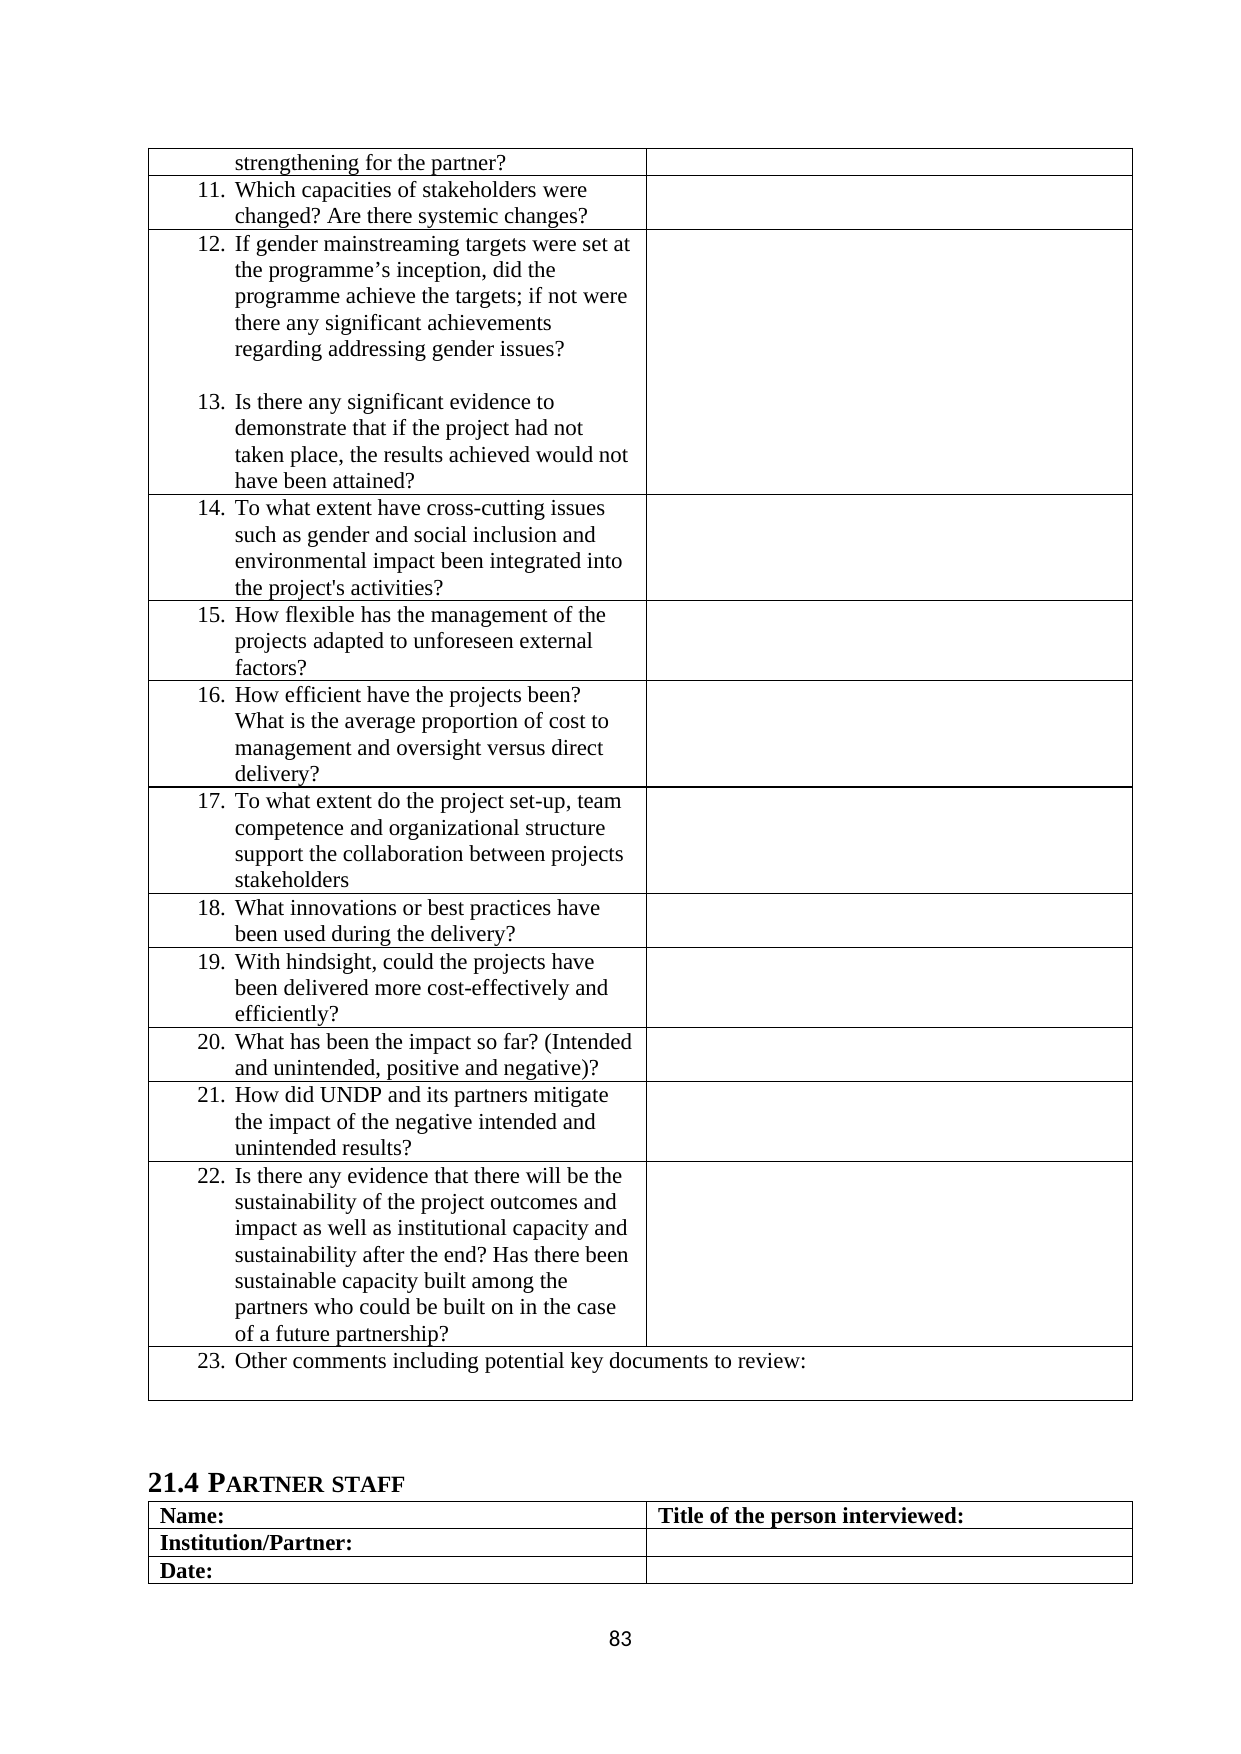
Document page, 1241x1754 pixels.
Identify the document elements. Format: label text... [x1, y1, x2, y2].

table_cell [647, 1082, 1132, 1161]
table_cell [647, 1162, 1132, 1346]
table_cell [647, 601, 1132, 680]
table_cell [647, 149, 1132, 175]
table_cell Other comments including potential key documents to review: [149, 1347, 1132, 1400]
table_cell To what extent have cross-cutting issues such as gender and social inclusion and environmental impact been integrated into the project's activities? [149, 495, 646, 600]
table_cell Date: [149, 1557, 646, 1583]
table_cell [647, 894, 1132, 947]
subtitle Partner staff [148, 1465, 1092, 1498]
table_cell [647, 1028, 1132, 1081]
table_cell [647, 1529, 1132, 1556]
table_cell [149, 149, 646, 175]
table_cell Is there any evidence that there will be the sustainability of the project outcomes and impact as well as institutional capacity and sustainability after the end? Has there been sustainable capacity built among the partners who could be built on in the case of a future partnership? [149, 1162, 646, 1346]
table_cell How did UNDP and its partners mitigate the impact of the negative intended and unintended results? [149, 1082, 646, 1161]
table_cell [647, 681, 1132, 786]
table_cell How efficient have the projects been? What is the average proportion of cost to management and oversight versus direct delivery? [149, 681, 646, 786]
table_cell Institution/Partner: [149, 1529, 646, 1556]
table_header Name: [149, 1502, 646, 1528]
table_cell What has been the impact so far? (Intended and unintended, positive and negative)? [149, 1028, 646, 1081]
table_cell [647, 788, 1132, 893]
table_cell [647, 1557, 1132, 1583]
table_cell What innovations or best practices have been used during the delivery? [149, 894, 646, 947]
table_cell Which capacities of stakeholders were changed? Are there systemic changes? [149, 176, 646, 229]
table_cell With hindsight, could the projects have been delivered more cost-effectively and efficiently? [149, 948, 646, 1027]
table_header Title of the person interviewed: [647, 1502, 1132, 1528]
table_cell [647, 948, 1132, 1027]
table_cell [647, 230, 1132, 493]
table_cell How flexible has the management of the projects adapted to unforeseen external factors? [149, 601, 646, 680]
table_cell If gender mainstreaming targets were set at the programme’s inception, did the programme achieve the targets; if not were there any significant achievements regarding addressing gender issues? Is there any significant evidence to demonstrate that if the project had not taken place, the results achieved would not have been attained? [149, 230, 646, 493]
table_cell [647, 176, 1132, 229]
table_cell To what extent do the project set-up, team competence and organizational structure support the collaboration between projects stakeholders [149, 788, 646, 893]
table_cell [647, 495, 1132, 600]
